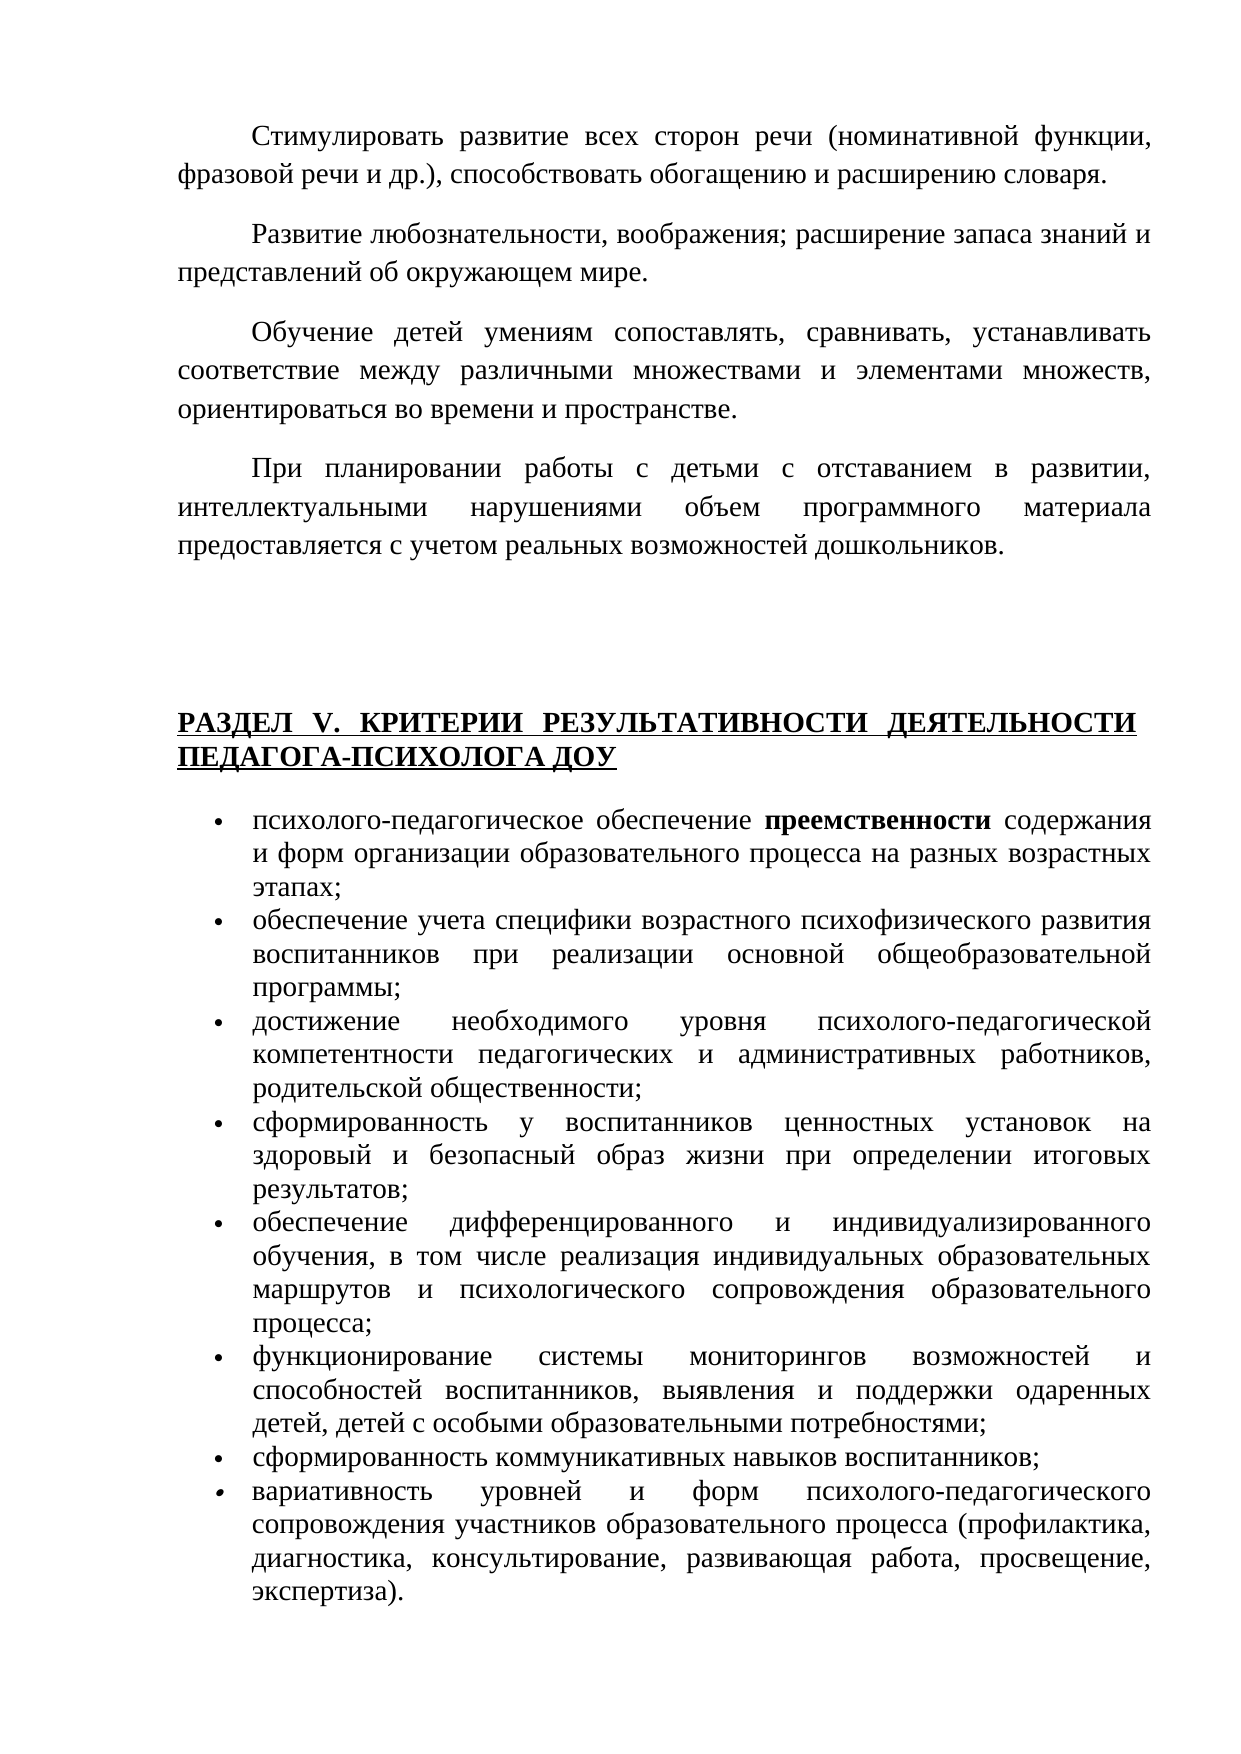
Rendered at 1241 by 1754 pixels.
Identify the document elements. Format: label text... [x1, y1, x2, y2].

text Стимулировать развитие всех сторон речи (номинативной функции, фразовой речи и др.), способствовать обогащению и расширению словаря. [177, 118, 1152, 190]
list сформированность у воспитанников ценностных установок на здоровый и безопасный образ жизни при определении итоговых результатов; [215, 1104, 1152, 1204]
list вариативность уровней и форм психолого-педагогического сопровождения участников образовательного процесса (профилактика, диагностика, консультирование, развивающая работа, просвещение, экспертиза). [214, 1473, 1152, 1607]
text РАЗДЕЛ V. КРИТЕРИИ РЕЗУЛЬТАТИВНОСТИ ДЕЯТЕЛЬНОСТИ ПЕДАГОГА-ПСИХОЛОГА ДОУ [177, 706, 1137, 735]
list обеспечение учета специфики возрастного психофизического развития воспитанников при реализации основной общеобразовательной программы; [215, 902, 1152, 1003]
text Развитие любознательности, воображения; расширение запаса знаний и представлений об окружающем мире. [177, 216, 1152, 288]
list достижение необходимого уровня психолого-педагогической компетентности педагогических и административных работников, родительской общественности; [215, 1003, 1152, 1104]
list сформированность коммуникативных навыков воспитанников; [215, 1439, 1152, 1473]
list психолого-педагогическое обеспечение преемственности содержания и форм организации образовательного процесса на разных возрастных этапах; [215, 802, 1152, 902]
text Обучение детей умениям сопоставлять, сравнивать, устанавливать соответствие между различными множествами и элементами множеств, ориентироваться во времени и пространстве. [177, 314, 1152, 424]
text При планировании работы с детьми с отставанием в развитии, интеллектуальными нарушениями объем программного материала предоставляется с учетом реальных возможностей дошкольников. [177, 450, 1152, 561]
list обеспечение дифференцированного и индивидуализированного обучения, в том числе реализация индивидуальных образовательных маршрутов и психологического сопровождения образовательного процесса; [215, 1204, 1152, 1338]
list функционирование системы мониторингов возможностей и способностей воспитанников, выявления и поддержки одаренных детей, детей с особыми образовательными потребностями; [215, 1338, 1152, 1439]
text РАЗДЕЛ V. КРИТЕРИИ РЕЗУЛЬТАТИВНОСТИ ДЕЯТЕЛЬНОСТИ ПЕДАГОГА-ПСИХОЛОГА ДОУ [177, 736, 1137, 773]
